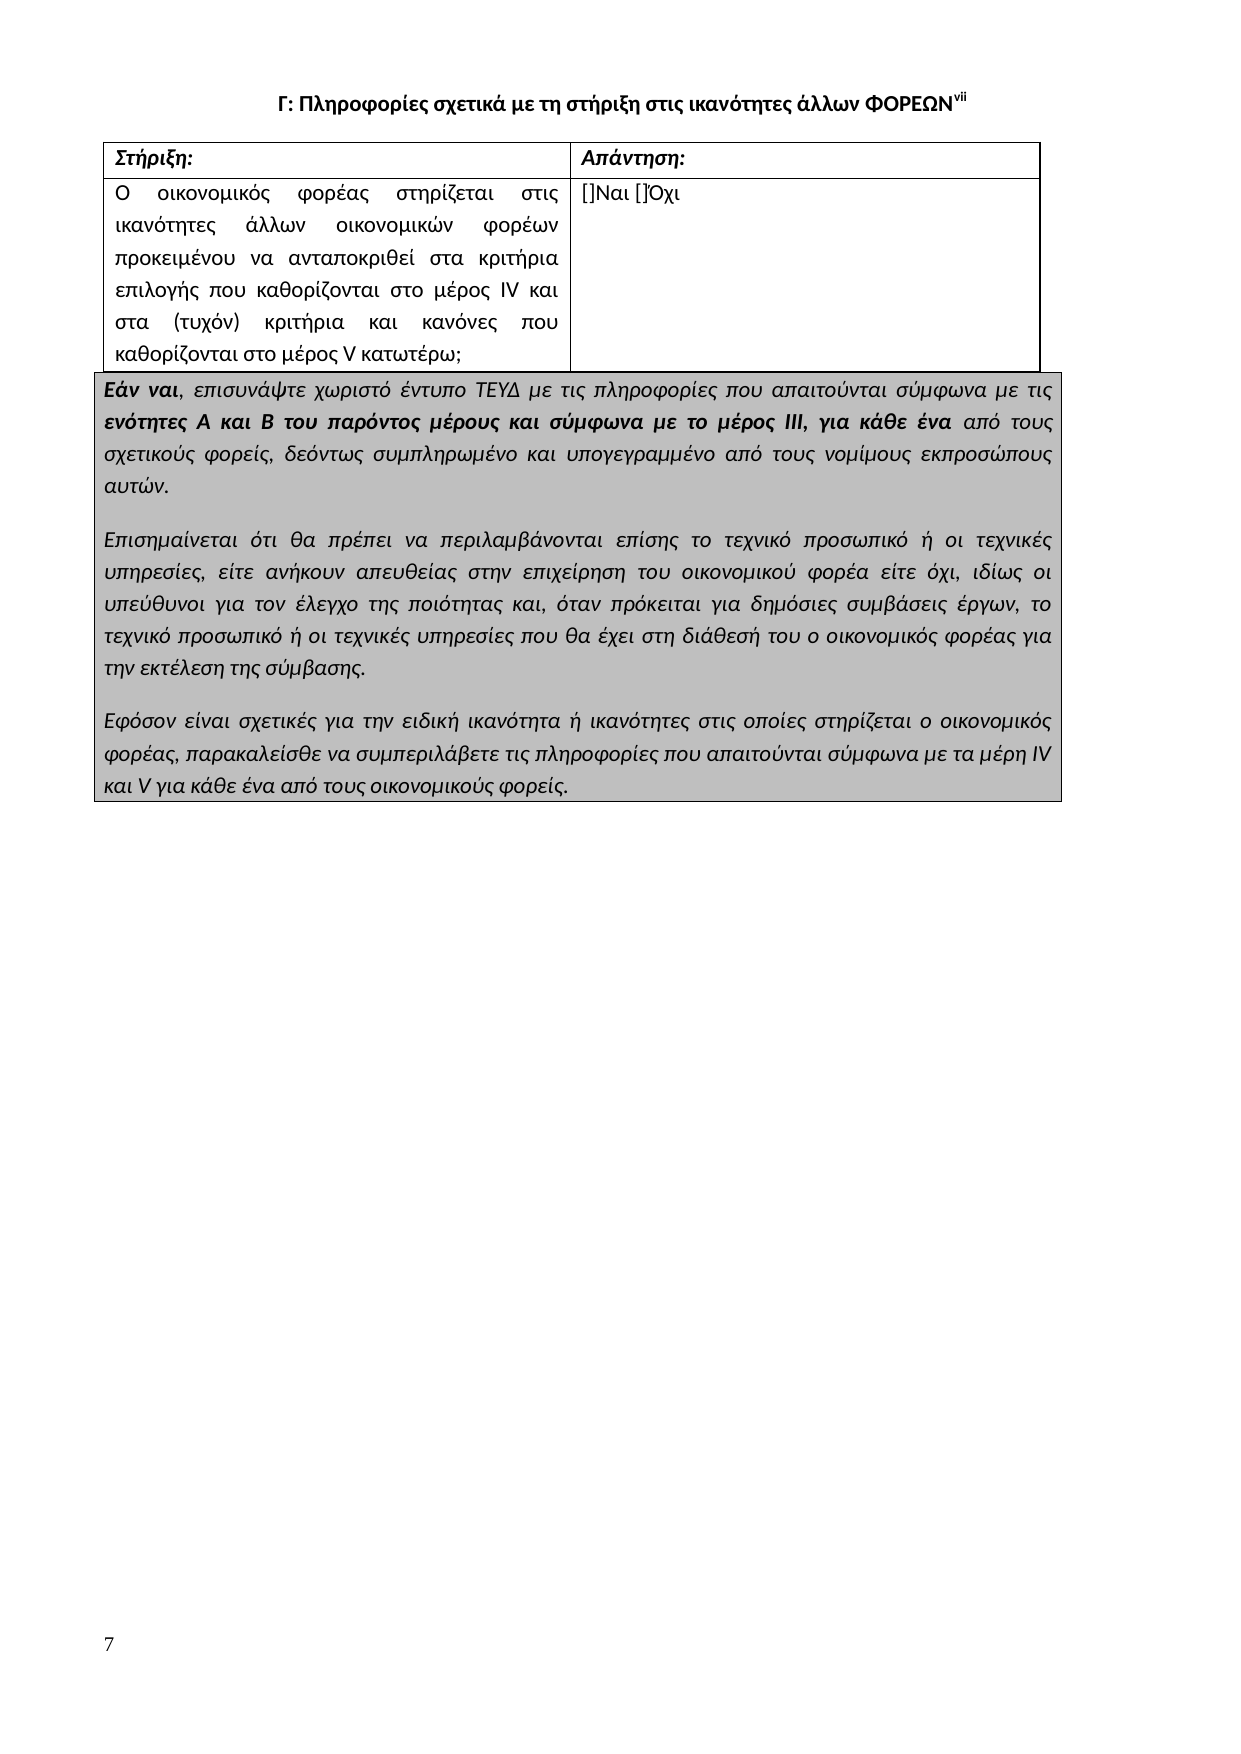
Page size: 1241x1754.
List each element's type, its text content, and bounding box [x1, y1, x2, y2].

text Επισημαίνεται ότι θα πρέπει να περιλαμβάνονται επίσης το τεχνικό προσωπικό ή οι τεχνικές υπηρεσίες, είτε ανήκουν απευθείας στην επιχείρηση του οικονομικού φορέα είτε όχι, ιδίως οι υπεύθυνοι για τον έλεγχο της ποιότητας και, όταν πρόκειται για δημόσιες συμβάσεις έργων, το τεχνικό προσωπικό ή οι τεχνικές υπηρεσίες που θα έχει στη διάθεσή του ο οικονομικός φορέας για την εκτέλεση της σύμβασης. [95, 522, 1061, 681]
table_cell Ο οικονομικός φορέας στηρίζεται στις ικανότητες άλλων οικονομικών φορέων προκειμένου να ανταποκριθεί στα κριτήρια επιλογής που καθορίζονται στο μέρος IV και στα (τυχόν) κριτήρια και κανόνες που καθορίζονται στο μέρος V κατωτέρω; [104, 179, 570, 371]
text Εφόσον είναι σχετικές για την ειδική ικανότητα ή ικανότητες στις οποίες στηρίζεται ο οικονομικός φορέας, παρακαλείσθε να συμπεριλάβετε τις πληροφορίες που απαιτούνται σύμφωνα με τα μέρη IV και V για κάθε ένα από τους οικονομικούς φορείς. [95, 703, 1061, 801]
table_header Στήριξη: [104, 143, 570, 177]
table_header Απάντηση: [571, 143, 1039, 177]
text Γ: Πληροφορίες σχετικά με τη στήριξη στις ικανότητες άλλων ΦΟΡΕΩΝ [192, 89, 1053, 117]
text Εάν ναι, επισυνάψτε χωριστό έντυπο ΤΕΥΔ με τις πληροφορίες που απαιτούνται σύμφωνα με τις ενότητες Α και Β του παρόντος μέρους και σύμφωνα με το μέρος ΙΙΙ, για κάθε ένα από τους σχετικούς φορείς, δεόντως συμπληρωμένο και υπογεγραμμένο από τους νομίμους εκπροσώπους αυτών. [95, 373, 1061, 500]
table_cell []Ναι []Όχι [571, 179, 1039, 371]
